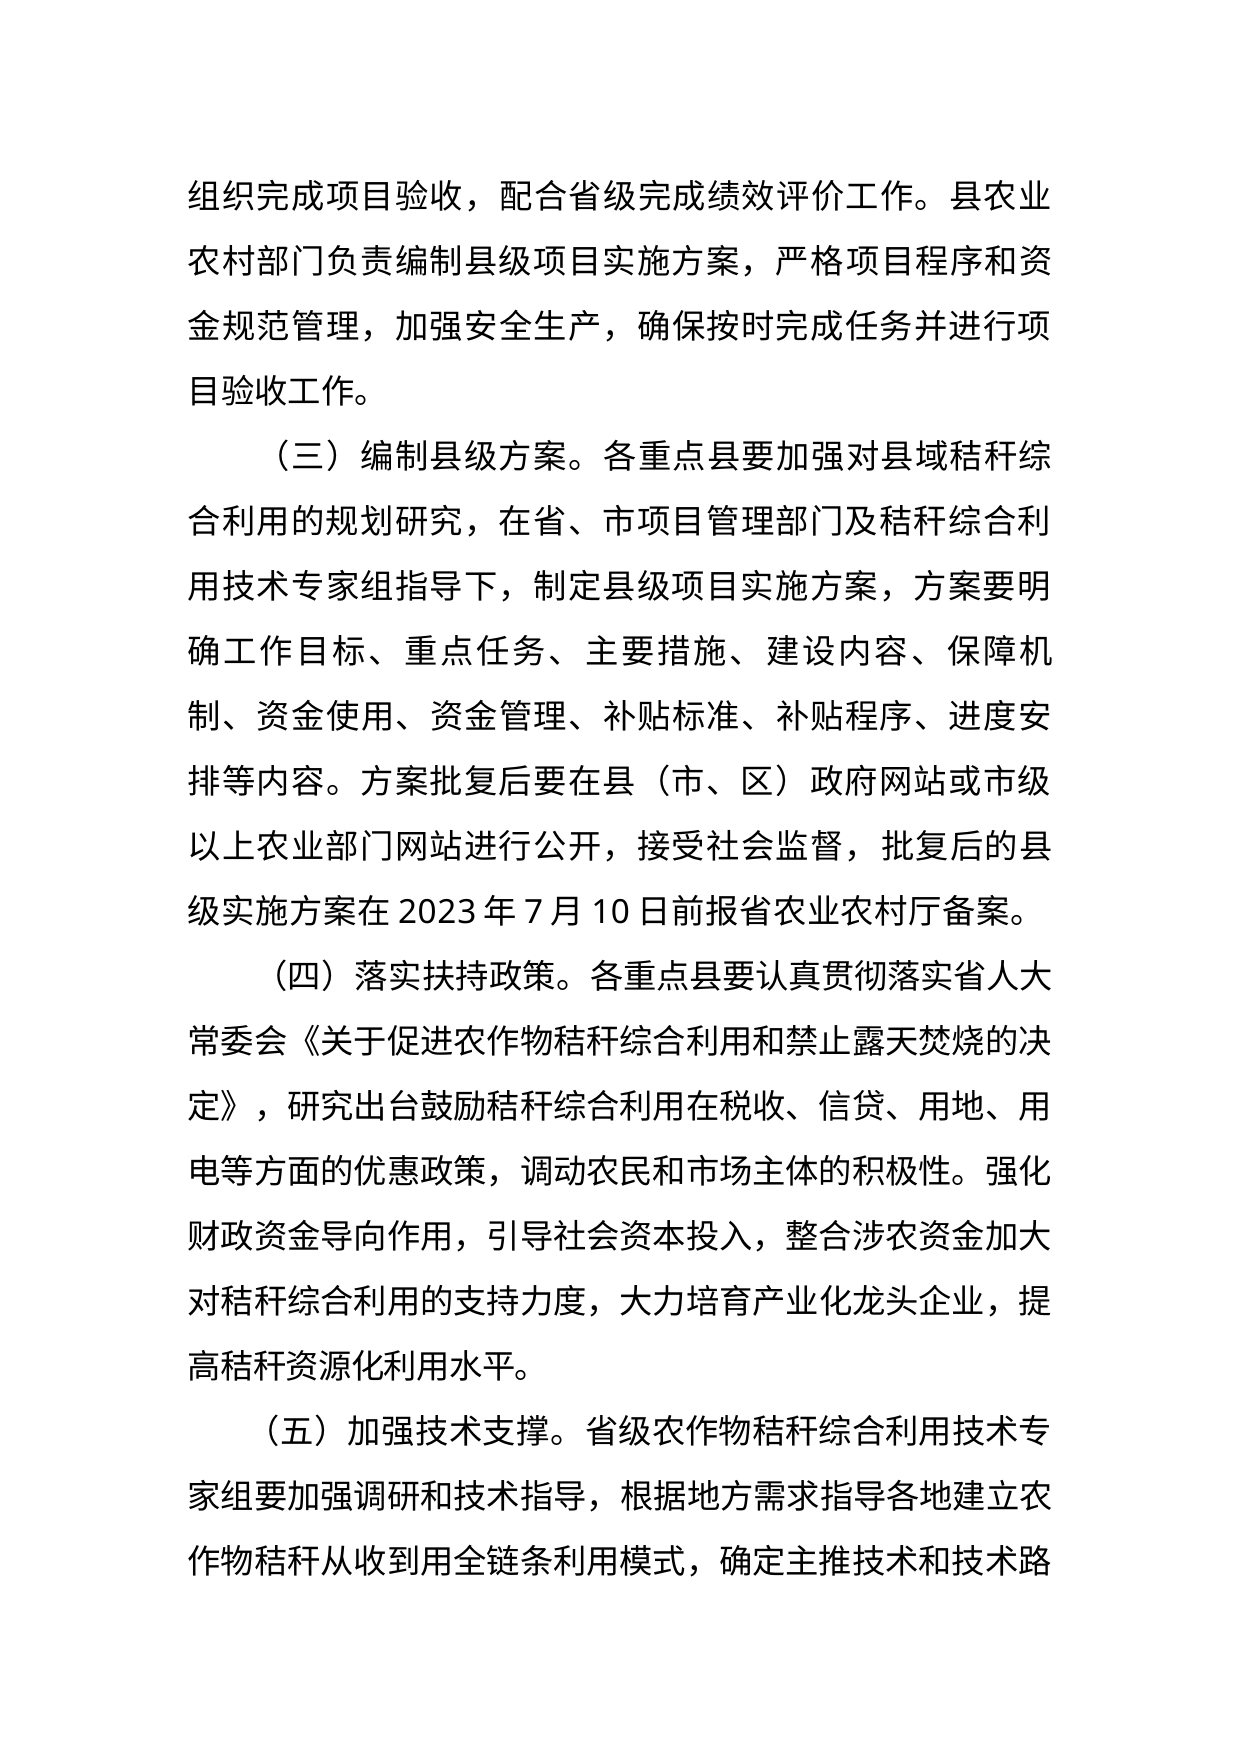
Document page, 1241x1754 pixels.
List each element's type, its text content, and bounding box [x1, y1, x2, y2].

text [187, 162, 1053, 422]
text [187, 1397, 1053, 1592]
text （四）落实扶持政策。各重点县要认真贯彻落实省人大常委会《关于促进农作物秸秆综合利用和禁止露天焚烧的决定》，研究出台鼓励秸秆综合利用在税收、信贷、用地、用电等方面的优惠政策，调动农民和市场主体的积极性。强化财政资金导向作用，引导社会资本投入，整合涉农资金加大对秸秆综合利用的支持力度，大力培育产业化龙头企业，提高秸秆资源化利用水平。 [187, 942, 1053, 1397]
text （三）编制县级方案。各重点县要加强对县域秸秆综合利用的规划研究，在省、市项目管理部门及秸秆综合利用技术专家组指导下，制定县级项目实施方案，方案要明确工作目标、重点任务、主要措施、建设内容、保障机制、资金使用、资金管理、补贴标准、补贴程序、进度安排等内容。方案批复后要在县（市、区）政府网站或市级以上农业部门网站进行公开，接受社会监督，批复后的县级实施方案在2023年7月10日前报省农业农村厅备案。 [187, 422, 1053, 942]
